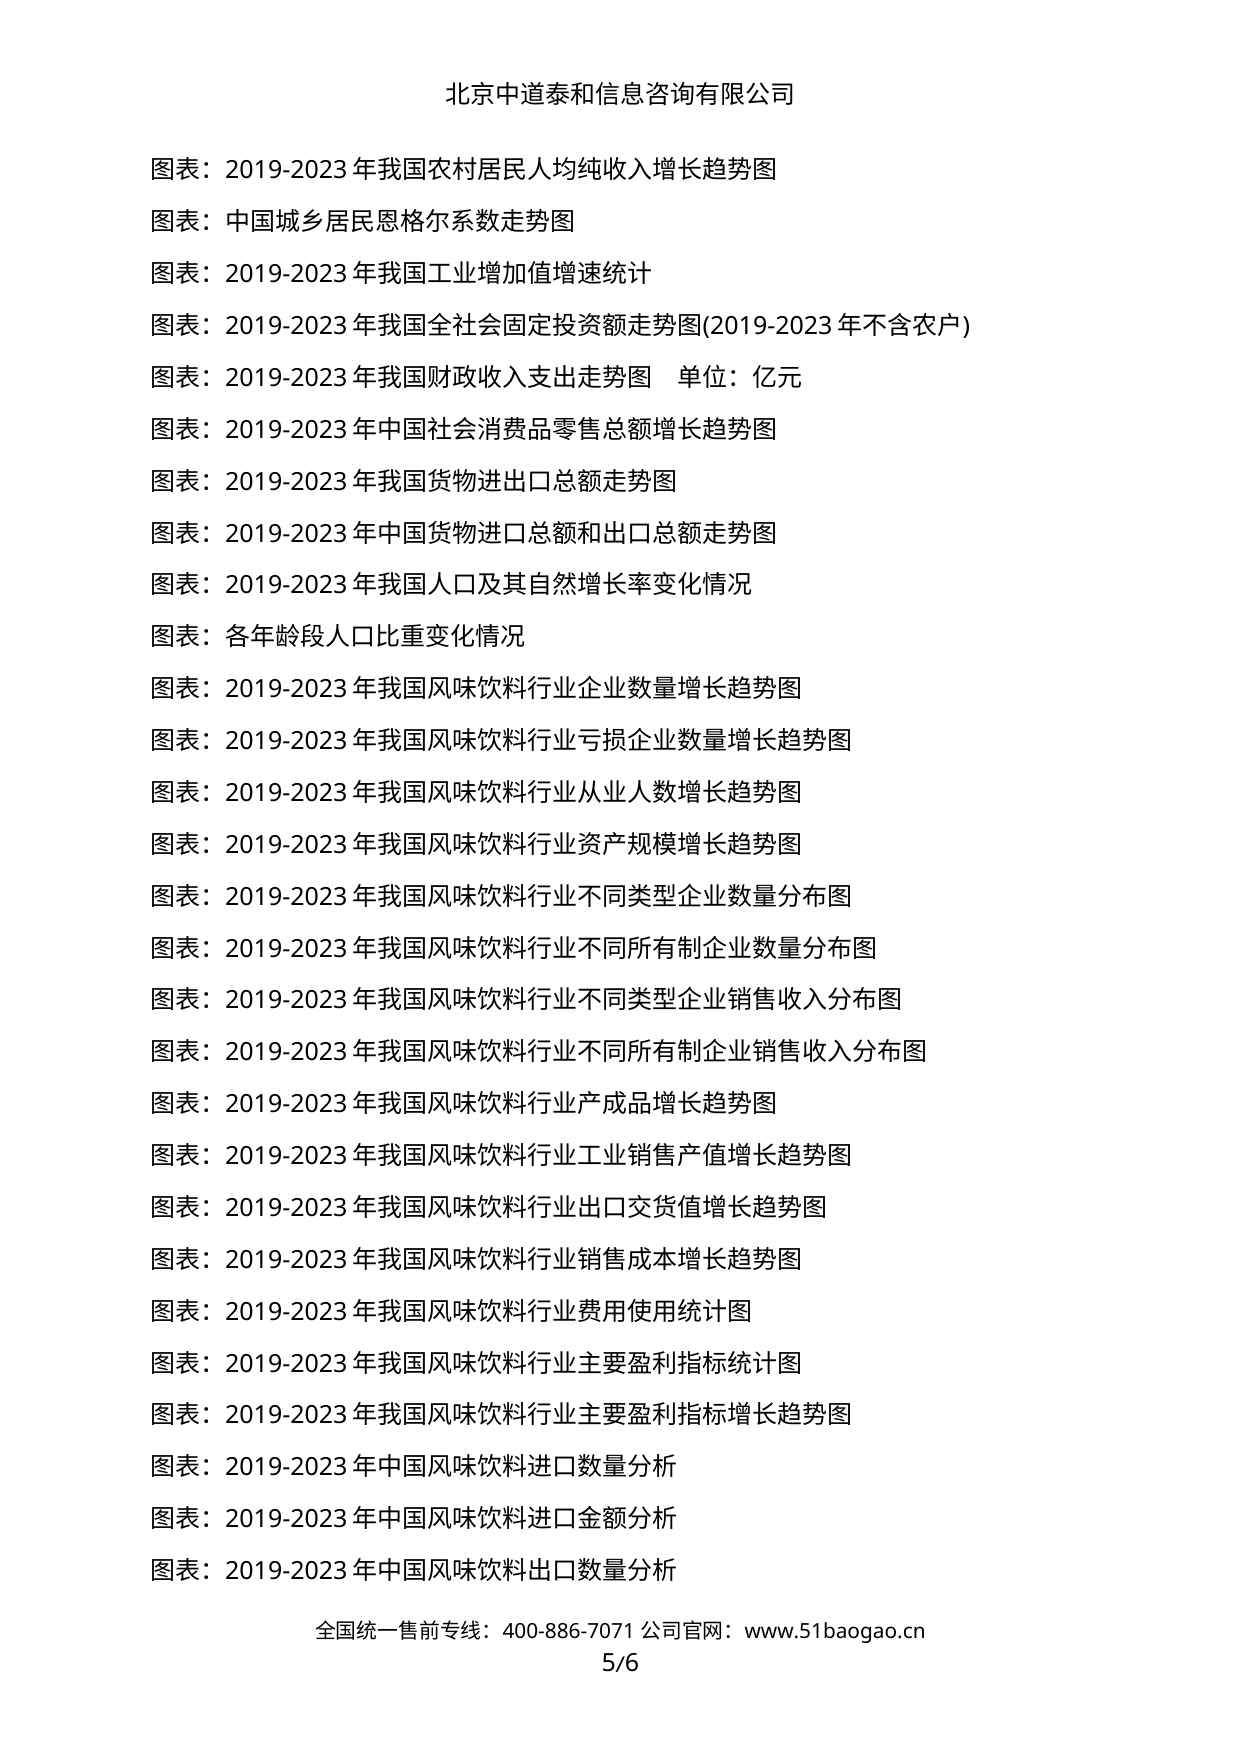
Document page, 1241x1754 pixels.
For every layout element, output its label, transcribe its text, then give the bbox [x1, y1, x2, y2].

text 图表：2019-2023年我国风味饮料行业工业销售产值增长趋势图 [150, 1136, 1090, 1172]
text 图表：2019-2023年我国风味饮料行业主要盈利指标增长趋势图 [150, 1395, 1090, 1431]
text 图表：2019-2023年我国农村居民人均纯收入增长趋势图 [150, 150, 1090, 186]
text 图表：2019-2023年我国风味饮料行业不同所有制企业数量分布图 [150, 928, 1090, 964]
text 图表：2019-2023年我国风味饮料行业企业数量增长趋势图 [150, 669, 1090, 705]
text 图表：2019-2023年中国货物进口总额和出口总额走势图 [150, 513, 1090, 549]
text 图表：2019-2023年中国风味饮料出口数量分析 [150, 1551, 1090, 1587]
text 图表：中国城乡居民恩格尔系数走势图 [150, 202, 1090, 238]
text 图表：2019-2023年我国财政收入支出走势图 单位：亿元 [150, 357, 1090, 394]
text 图表：2019-2023年我国全社会固定投资额走势图(2019-2023年不含农户) [150, 306, 1090, 342]
text 图表：2019-2023年我国风味饮料行业从业人数增长趋势图 [150, 772, 1090, 809]
text 图表：2019-2023年我国风味饮料行业不同类型企业销售收入分布图 [150, 980, 1090, 1016]
text 图表：2019-2023年中国风味饮料进口金额分析 [150, 1499, 1090, 1535]
text 图表：2019-2023年我国工业增加值增速统计 [150, 254, 1090, 290]
text 图表：2019-2023年我国风味饮料行业产成品增长趋势图 [150, 1084, 1090, 1120]
text 图表：2019-2023年我国风味饮料行业出口交货值增长趋势图 [150, 1187, 1090, 1224]
text 图表：2019-2023年我国风味饮料行业不同类型企业数量分布图 [150, 876, 1090, 912]
text 图表：2019-2023年中国社会消费品零售总额增长趋势图 [150, 409, 1090, 446]
text 图表：2019-2023年我国人口及其自然增长率变化情况 [150, 565, 1090, 601]
text 图表：各年龄段人口比重变化情况 [150, 617, 1090, 653]
text 图表：2019-2023年我国风味饮料行业资产规模增长趋势图 [150, 824, 1090, 861]
text 图表：2019-2023年我国风味饮料行业费用使用统计图 [150, 1291, 1090, 1327]
text 图表：2019-2023年我国风味饮料行业主要盈利指标统计图 [150, 1343, 1090, 1379]
text 图表：2019-2023年中国风味饮料进口数量分析 [150, 1447, 1090, 1483]
text 图表：2019-2023年我国风味饮料行业亏损企业数量增长趋势图 [150, 721, 1090, 757]
text 图表：2019-2023年我国风味饮料行业不同所有制企业销售收入分布图 [150, 1032, 1090, 1068]
text 图表：2019-2023年我国货物进出口总额走势图 [150, 461, 1090, 497]
text 图表：2019-2023年我国风味饮料行业销售成本增长趋势图 [150, 1239, 1090, 1276]
